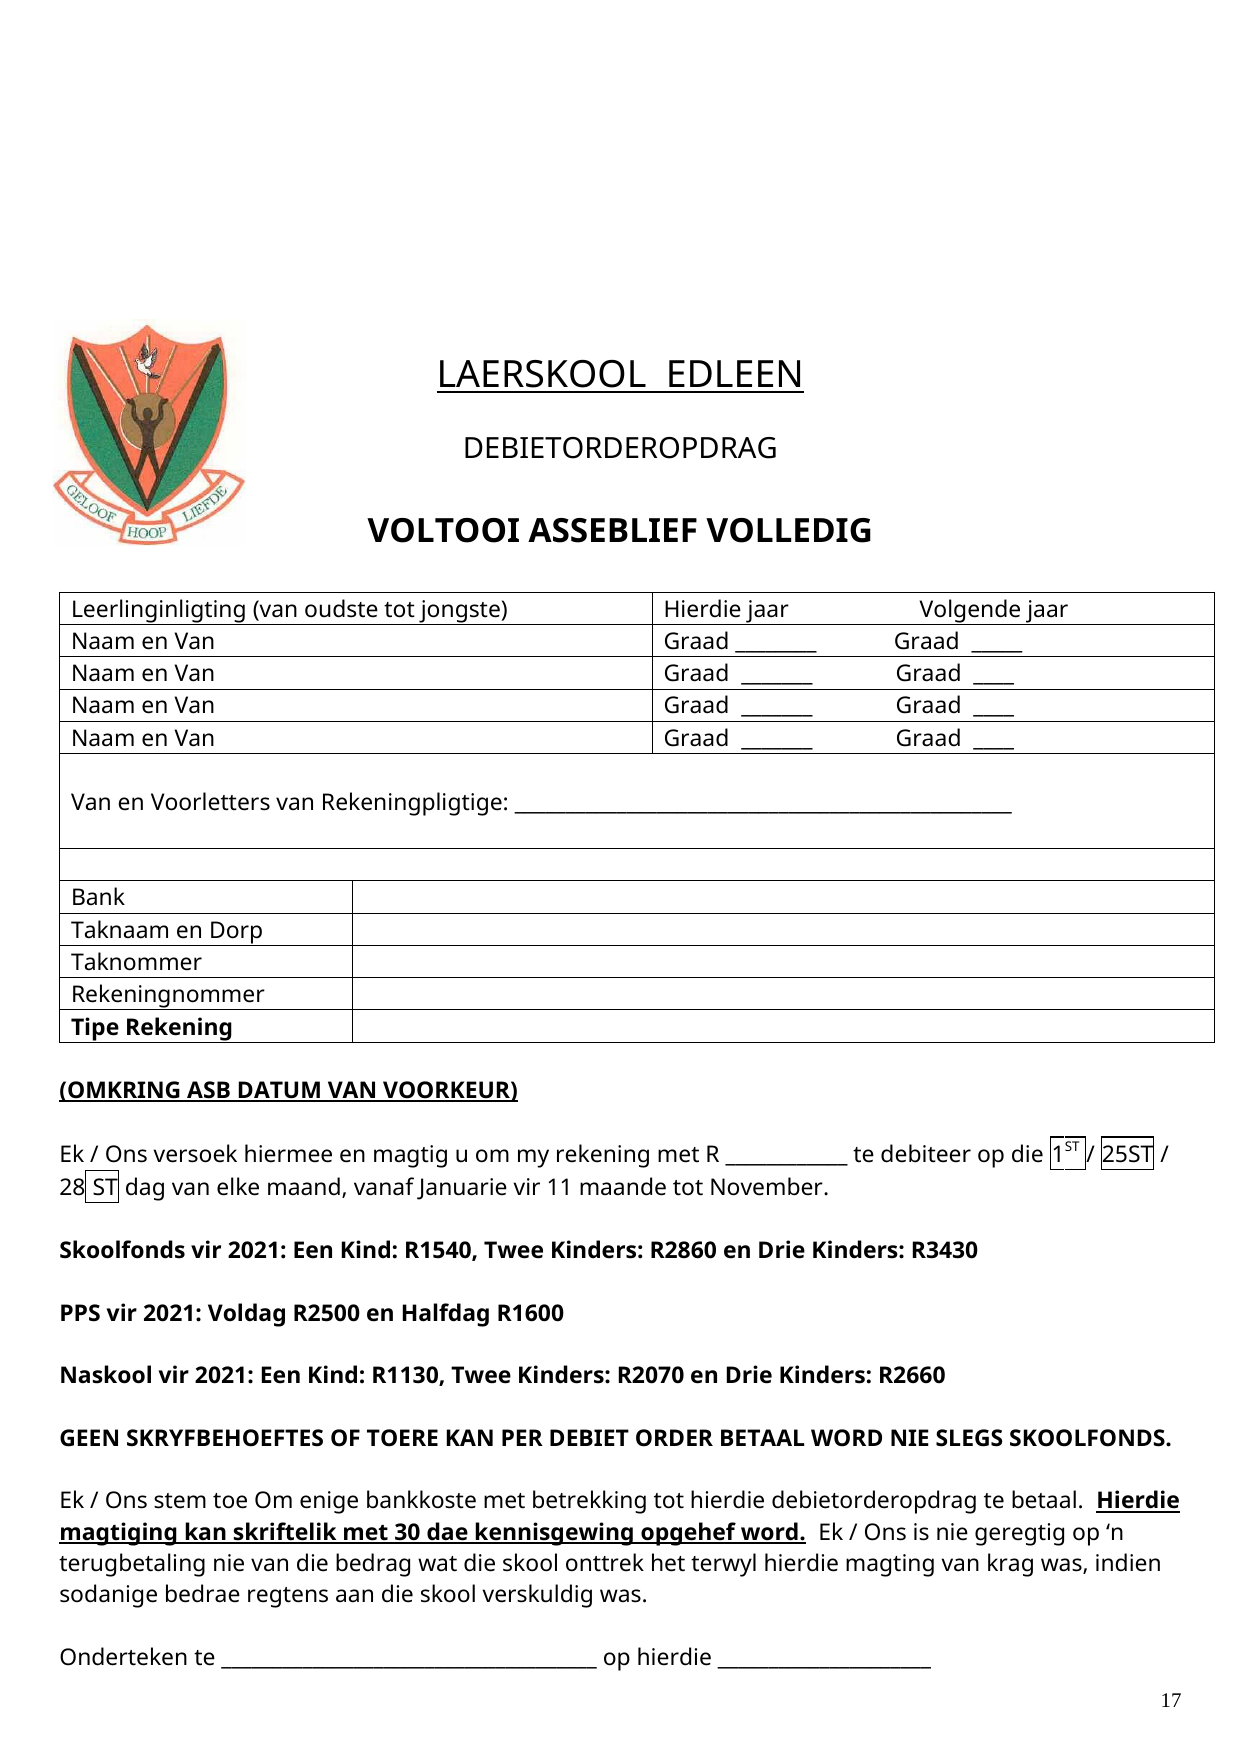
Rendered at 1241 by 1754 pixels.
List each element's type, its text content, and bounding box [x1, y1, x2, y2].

text Onderteken te _____________________________________ op hierdie _____________________ [59, 1641, 1181, 1672]
picture [52, 319, 247, 546]
table_cell [353, 1010, 1214, 1042]
table_cell Graad _______ Graad ____ [653, 722, 1214, 753]
table_cell [353, 914, 1214, 945]
table_cell Taknommer [60, 946, 352, 977]
title LAERSKOOL EDLEEN [59, 348, 1181, 399]
table_cell Rekeningnommer [60, 978, 352, 1009]
text GEEN SKRYFBEHOEFTES OF TOERE KAN PER DEBIET ORDER BETAAL WORD NIE SLEGS SKOOLFONDS. [59, 1422, 1181, 1453]
text (OMKRING ASB DATUM VAN VOORKEUR) [59, 1074, 1181, 1105]
text Naskool vir 2021: Een Kind: R1130, Twee Kinders: R2070 en Drie Kinders: R2660 [59, 1359, 1181, 1391]
text PPS vir 2021: Voldag R2500 en Halfdag R1600 [59, 1297, 1181, 1328]
table_cell Taknaam en Dorp [60, 914, 352, 945]
table_cell Bank [60, 881, 352, 912]
table_cell Graad ________ Graad _____ [653, 625, 1214, 656]
table_cell [353, 946, 1214, 977]
text DEBIETORDEROPDRAG [59, 427, 1181, 467]
table_cell Tipe Rekening [60, 1010, 352, 1042]
table_cell Naam en Van [60, 625, 652, 656]
table_cell Naam en Van [60, 657, 652, 688]
text Ek / Ons versoek hiermee en magtig u om my rekening met R ____________ te debiteer op die 1ST / 25ST / 28 ST dag van elke maand, vanaf Januarie vir 11 maande tot November. [59, 1136, 1181, 1203]
table_cell [60, 849, 1214, 880]
table_cell Graad _______ Graad ____ [653, 690, 1214, 721]
text Ek / Ons stem toe Om enige bankkoste met betrekking tot hierdie debietorderopdrag te betaal. Hierdie magtiging kan skriftelik met 30 dae kennisgewing opgehef word. Ek / Ons is nie geregtig op ‘n terugbetaling nie van die bedrag wat die skool onttrek het terwyl hierdie magting van krag was, indien sodanige bedrae regtens aan die skool verskuldig was. [59, 1484, 1181, 1609]
table_cell Naam en Van [60, 690, 652, 721]
table_header Hierdie jaar Volgende jaar [653, 593, 1214, 624]
text Skoolfonds vir 2021: Een Kind: R1540, Twee Kinders: R2860 en Drie Kinders: R3430 [59, 1234, 1181, 1266]
table_cell [353, 978, 1214, 1009]
table_cell [353, 881, 1214, 912]
table_cell Van en Voorletters van Rekeningpligtige: _________________________________________________ [60, 754, 1214, 848]
table_cell Naam en Van [60, 722, 652, 753]
table_cell Graad _______ Graad ____ [653, 657, 1214, 688]
table_header Leerlinginligting (van oudste tot jongste) [60, 593, 652, 624]
text VOLTOOI ASSEBLIEF VOLLEDIG [59, 506, 1181, 552]
